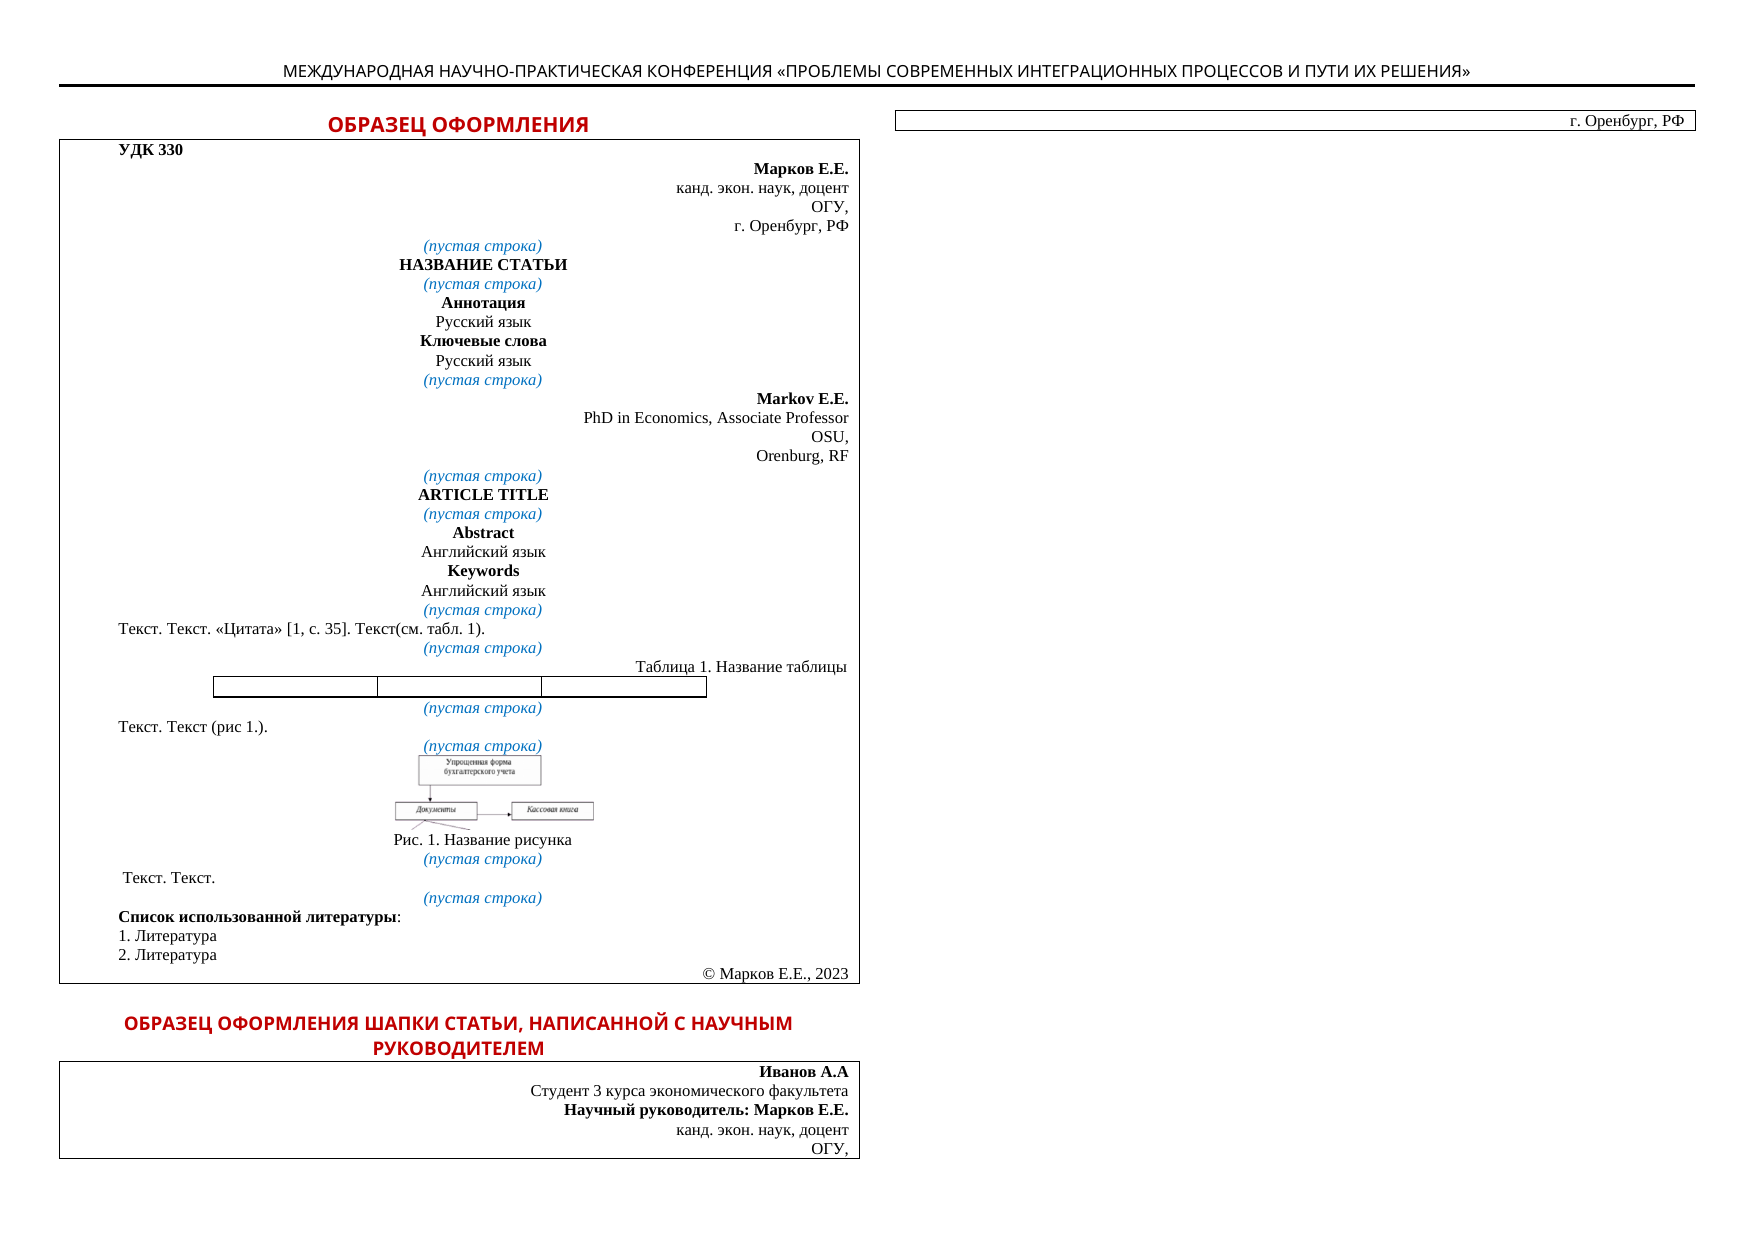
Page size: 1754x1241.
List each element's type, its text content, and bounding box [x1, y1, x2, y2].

text ОБРАЗЕЦ ОФОРМЛЕНИЯ [59, 110, 858, 138]
text ОБРАЗЕЦ ОФОРМЛЕНИЯ ШАПКИ СТАТЬИ, НАПИСАННОЙ С НАУЧНЫМ РУКОВОДИТЕЛЕМ [59, 1010, 858, 1061]
table_header Иванов А.А Студент 3 курса экономического факультета Научный руководитель: Марков Е.Е. канд. экон. наук, доцент ОГУ, г. Оренбург, РФ [60, 1062, 859, 1158]
table_header УДК 330 Марков Е.Е. канд. экон. наук, доцент ОГУ, г. Оренбург, РФ (пустая строка) НАЗВАНИЕ СТАТЬИ (пустая строка) Аннотация Русский язык Ключевые слова Русский язык (пустая строка) Markov E.E. PhD in Economics, Associate Professor OSU, Orenburg, RF (пустая строка) ARTICLE TITLE (пустая строка) Abstract Английский язык Keywords Английский язык (пустая строка) Текст. Текст. «Цитата» [1, с. 35]. Текст(см. табл. 1). (пустая строка) Таблица 1. Название таблицы (пустая строка) Текст. Текст (рис 1.). (пустая строка) Рис. 1. Название рисунка (пустая строка) Текст. Текст. (пустая строка) Список использованной литературы: 1. Литература 2. Литература © Марков Е.Е., 2023 [60, 140, 859, 983]
table_header Иванов А.А Студент 3 курса экономического факультета Научный руководитель: Марков Е.Е. канд. экон. наук, доцент ОГУ, г. Оренбург, РФ [896, 111, 1695, 130]
picture [348, 755, 617, 830]
